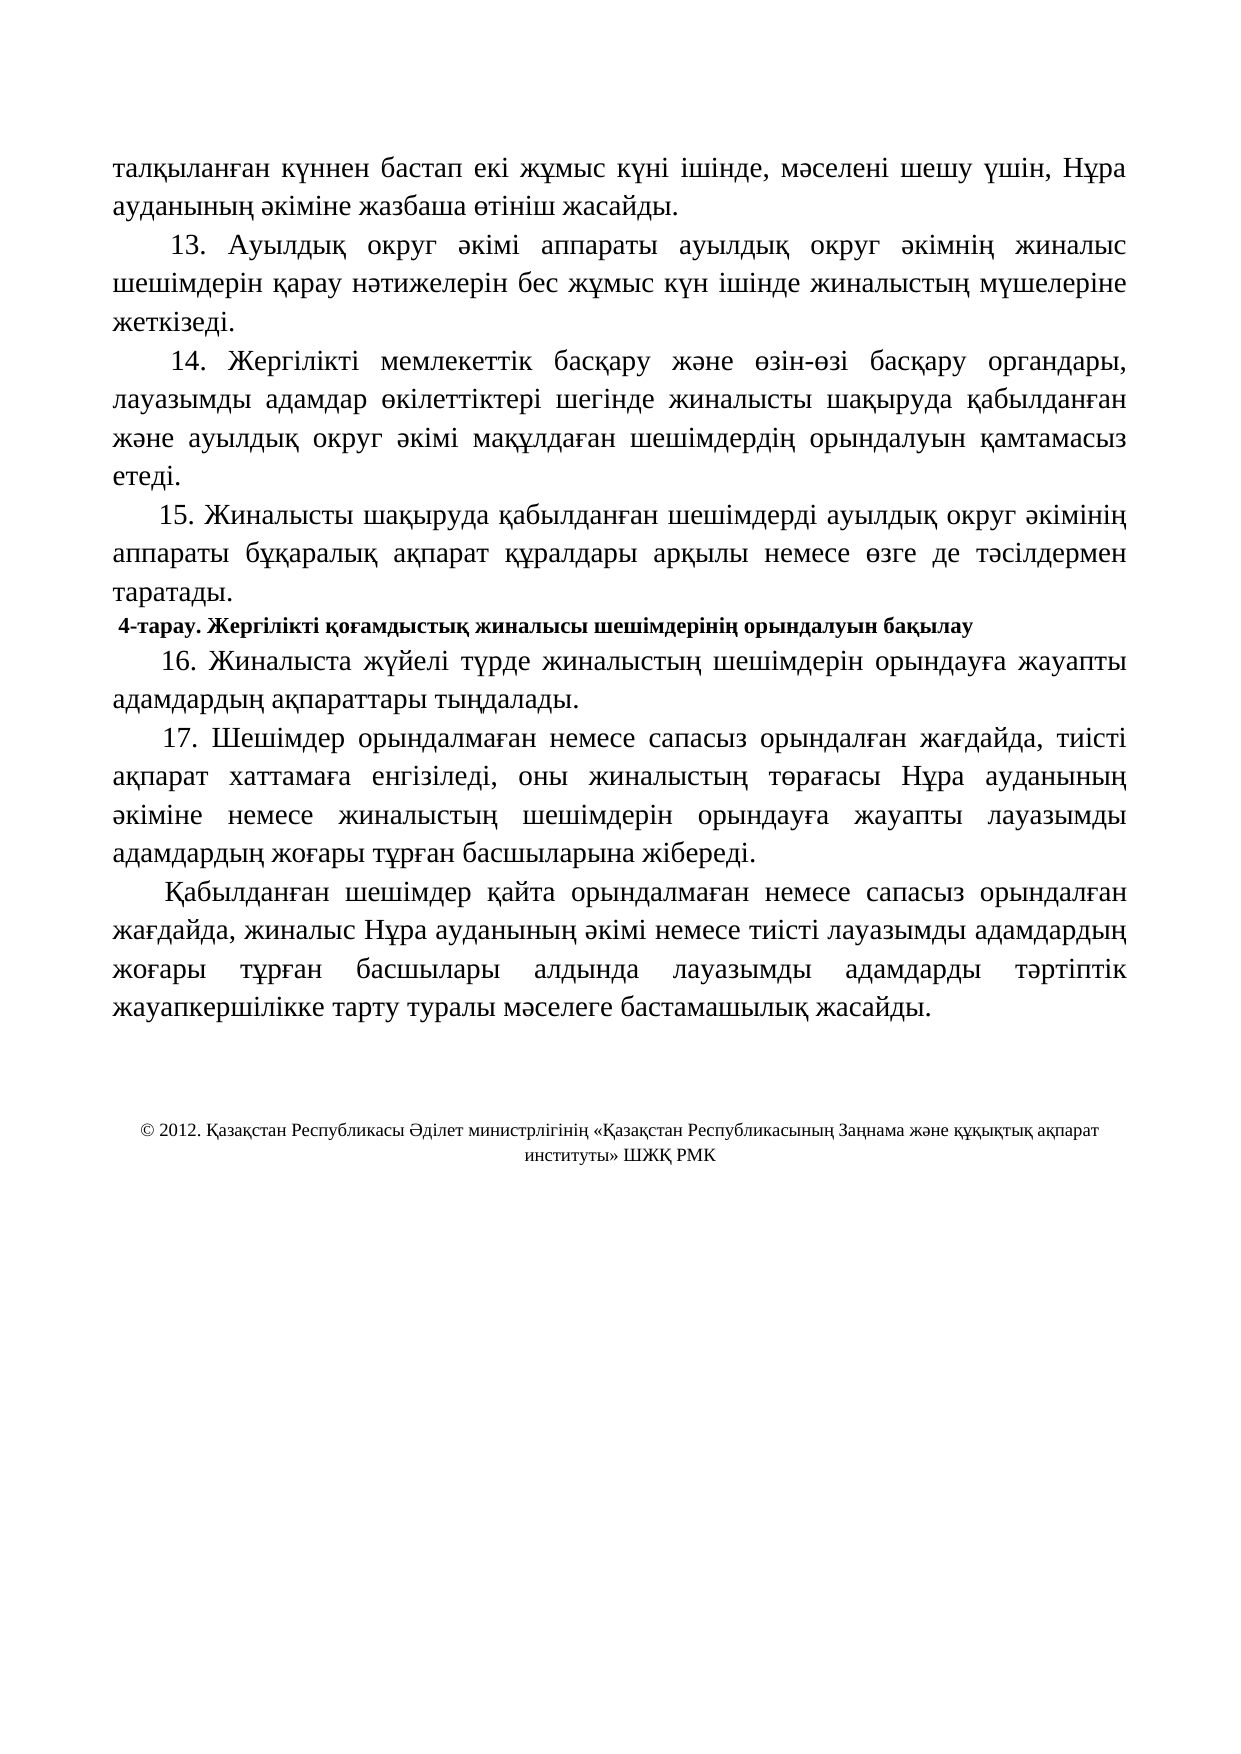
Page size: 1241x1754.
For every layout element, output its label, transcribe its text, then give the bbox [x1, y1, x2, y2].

text © 2012. Қазақстан Республикасы Әділет министрлігінің «Қазақстан Республикасының Заңнама және құқықтық ақпарат институты» ШЖҚ РМК [112, 1119, 1128, 1165]
text 13. Ауылдық округ әкімі аппараты ауылдық округ әкімнің жиналыс шешімдерін қарау нәтижелерін бес жұмыс күн ішінде жиналыстың мүшелеріне жеткізеді. [112, 227, 1128, 338]
text 15. Жиналысты шақыруда қабылданған шешімдерді ауылдық округ әкімінің аппараты бұқаралық ақпарат құралдары арқылы немесе өзге де тәсілдермен таратады. [112, 497, 1128, 607]
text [112, 150, 1128, 222]
text Қабылданған шешімдер қайта орындалмаған немесе сапасыз орындалған жағдайда, жиналыс Нұра ауданының әкімі немесе тиісті лауазымды адамдардың жоғары тұрған басшылары алдында лауазымды адамдарды тәртіптік жауапкершілікке тарту туралы мәселеге бастамашылық жасайды. [112, 874, 1128, 1023]
text 4-тарау. Жергілікті қоғамдыстық жиналысы шешімдерінің орындалуын бақылау [112, 612, 1128, 639]
text 14. Жергілікті мемлекеттік басқару және өзін-өзі басқару органдары, лауазымды адамдар өкілеттіктері шегінде жиналысты шақыруда қабылданған және ауылдық округ әкімі мақұлдаған шешімдердің орындалуын қамтамасыз етеді. [112, 343, 1128, 492]
text 16. Жиналыста жүйелі түрде жиналыстың шешімдерін орындауға жауапты адамдардың ақпараттары тыңдалады. [112, 643, 1128, 715]
text 17. Шешімдер орындалмаған немесе сапасыз орындалған жағдайда, тиісті ақпарат хаттамаға енгізіледі, оны жиналыстың төрағасы Нұра ауданының әкіміне немесе жиналыстың шешімдерін орындауға жауапты лауазымды адамдардың жоғары тұрған басшыларына жібереді. [112, 720, 1128, 869]
